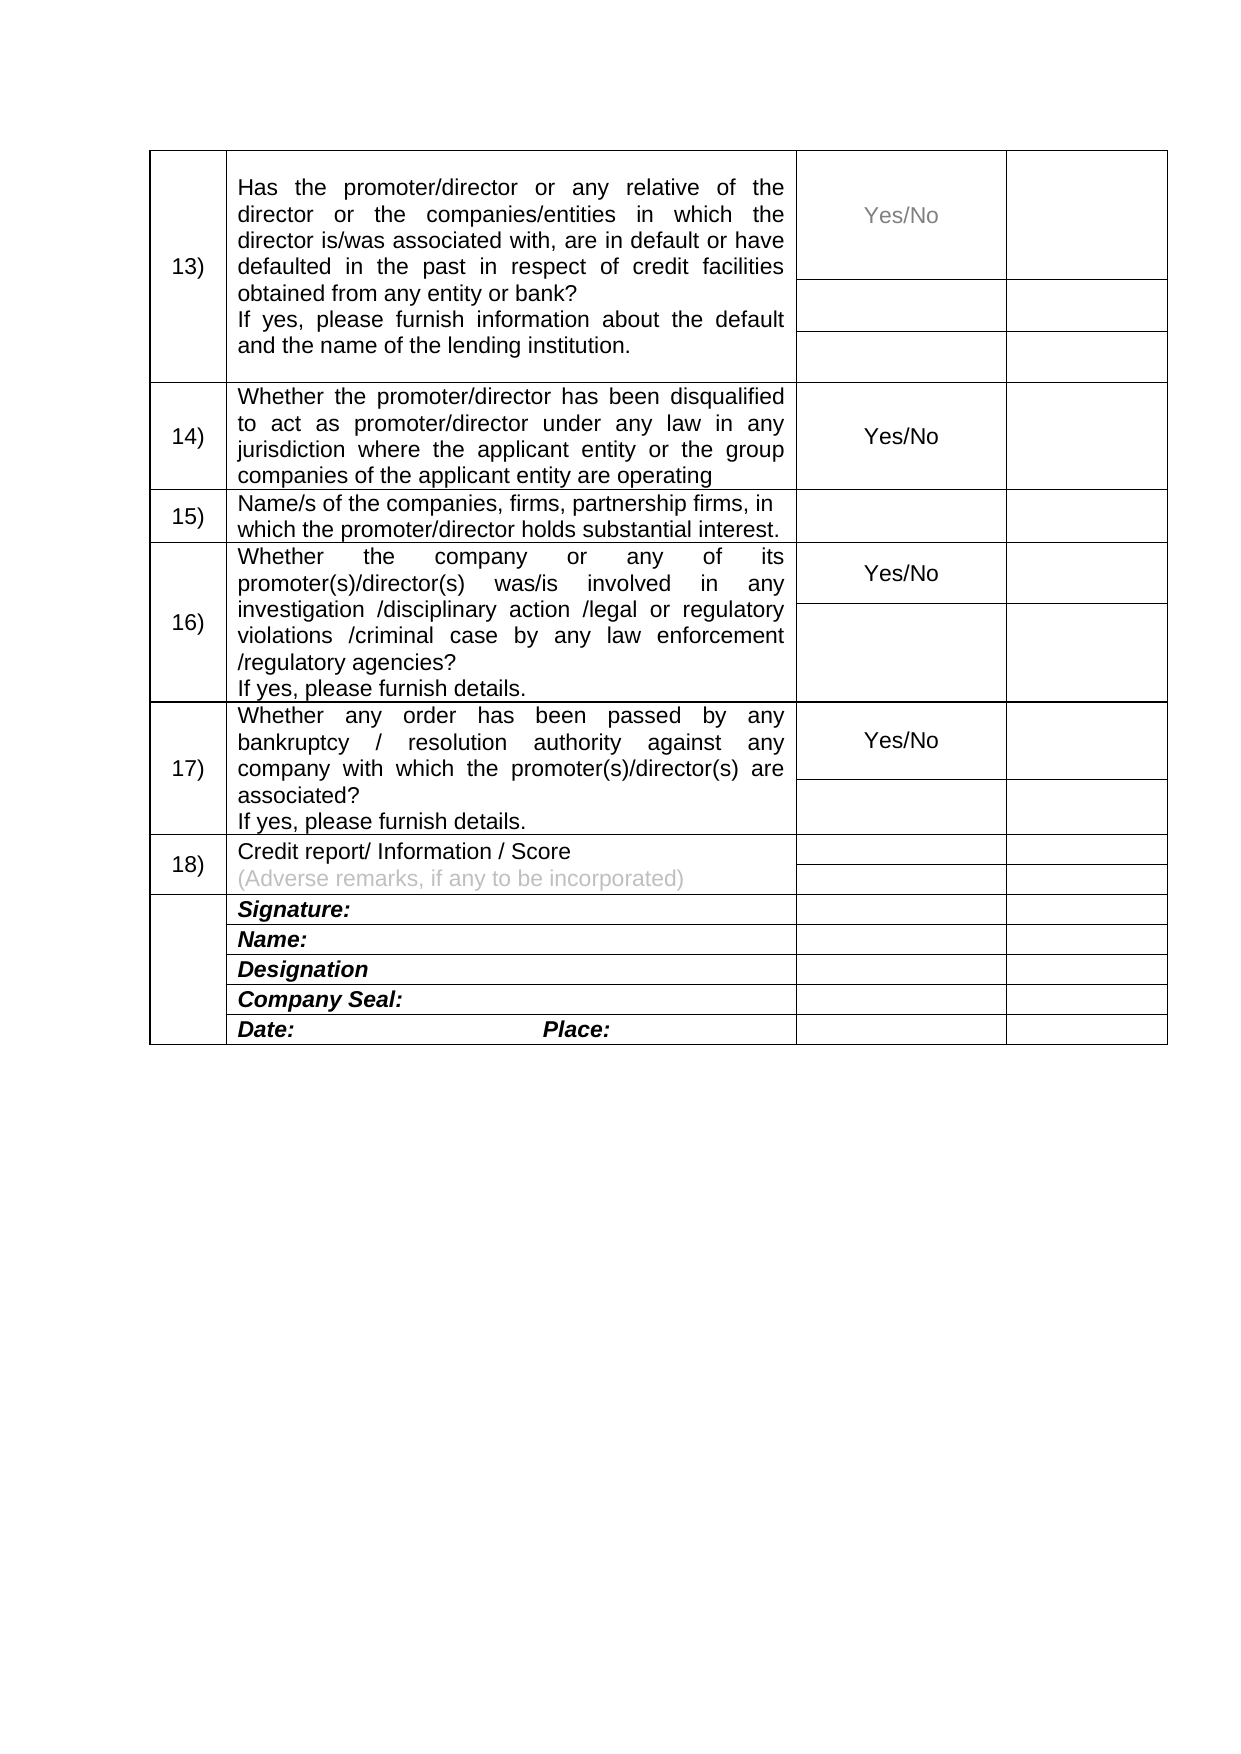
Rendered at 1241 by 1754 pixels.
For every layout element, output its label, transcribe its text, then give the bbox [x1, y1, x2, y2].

table_cell [1007, 985, 1167, 1014]
table_cell [1007, 490, 1167, 542]
table_cell Company Seal: [227, 985, 796, 1014]
table_cell [797, 604, 1006, 701]
table_cell Whether the promoter/director has been disqualified to act as promoter/director under any law in any jurisdiction where the applicant entity or the group companies of the applicant entity are operating [227, 383, 796, 488]
table_cell [1007, 955, 1167, 984]
table_cell Signature: [227, 895, 796, 924]
table_cell [797, 925, 1006, 954]
table_cell [1007, 925, 1167, 954]
table_cell [1007, 780, 1167, 834]
table_cell [797, 780, 1006, 834]
table_cell [1007, 151, 1167, 279]
table_cell [1007, 383, 1167, 488]
table_cell [1007, 1015, 1167, 1043]
table_cell [1007, 280, 1167, 331]
table_cell [1007, 835, 1167, 864]
table_cell [1007, 865, 1167, 894]
table_cell Whether the company or any of its promoter(s)/director(s) was/is involved in any investigation /disciplinary action /legal or regulatory violations /criminal case by any law enforcement /regulatory agencies? If yes, please furnish details. [227, 543, 796, 701]
table_cell Name: [227, 925, 796, 954]
table_cell [797, 835, 1006, 864]
table_cell [797, 1015, 1006, 1043]
table_cell 16) [151, 543, 226, 701]
table_cell Yes/No [797, 151, 1006, 279]
table_cell 15) [151, 490, 226, 542]
table_cell [1007, 543, 1167, 603]
table_cell [1007, 895, 1167, 924]
table_cell [1007, 604, 1167, 701]
table_cell 13) [151, 151, 226, 382]
table_cell Yes/No [797, 543, 1006, 603]
table_cell [797, 490, 1006, 542]
table_cell [797, 865, 1006, 894]
table_cell Designation [227, 955, 796, 984]
table_cell [1007, 703, 1167, 779]
table_cell Name/s of the companies, firms, partnership firms, in which the promoter/director holds substantial interest. [227, 490, 796, 542]
table_cell Whether any order has been passed by any bankruptcy / resolution authority against any company with which the promoter(s)/director(s) are associated? If yes, please furnish details. [227, 703, 796, 834]
table_cell Date: Place: [227, 1015, 796, 1043]
table_cell [1007, 332, 1167, 382]
table_cell Credit report/ Information / Score (Adverse remarks, if any to be incorporated) [227, 835, 796, 894]
table_cell [797, 895, 1006, 924]
table_cell Yes/No [797, 703, 1006, 779]
table_cell 14) [151, 383, 226, 488]
table_cell 17) [151, 703, 226, 834]
table_cell Has the promoter/director or any relative of the director or the companies/entities in which the director is/was associated with, are in default or have defaulted in the past in respect of credit facilities obtained from any entity or bank? If yes, please furnish information about the default and the name of the lending institution. [227, 151, 796, 382]
table_cell [797, 280, 1006, 331]
table_cell [797, 955, 1006, 984]
table_cell Yes/No [797, 383, 1006, 488]
table_cell [797, 985, 1006, 1014]
table_cell [797, 332, 1006, 382]
table_cell [151, 895, 226, 1043]
table_cell 18) [151, 835, 226, 894]
